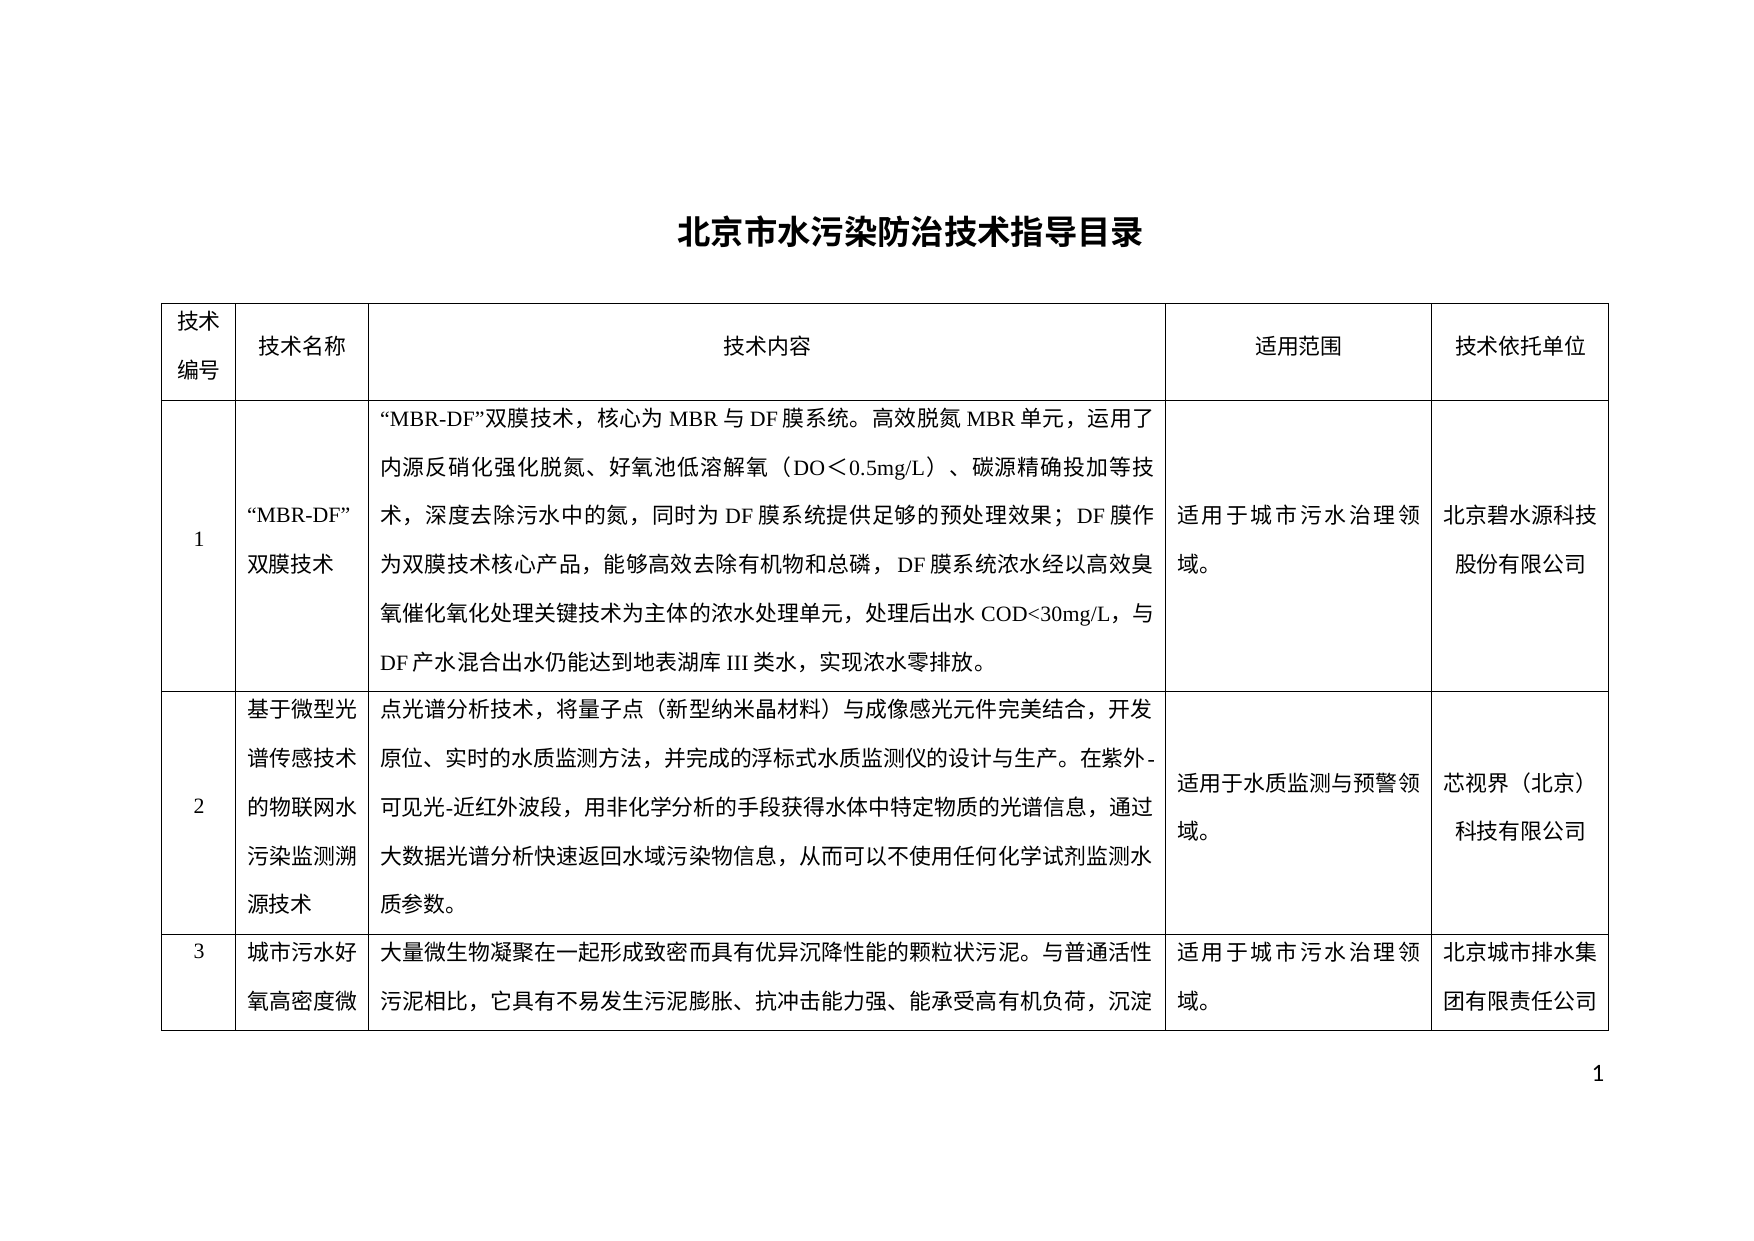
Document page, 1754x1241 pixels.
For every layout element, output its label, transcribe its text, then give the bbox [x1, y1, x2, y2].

table_header 适用范围 [1166, 304, 1431, 399]
table_header 技术名称 [236, 304, 368, 399]
table_cell 点光谱分析技术，将量子点（新型纳米晶材料）与成像感光元件完美结合，开发原位、实时的水质监测方法，并完成的浮标式水质监测仪的设计与生产。在紫外-可见光-近红外波段，用非化学分析的手段获得水体中特定物质的光谱信息，通过大数据光谱分析快速返回水域污染物信息，从而可以不使用任何化学试剂监测水质参数。 [369, 692, 1165, 934]
table_cell 芯视界（北京）科技有限公司 [1432, 692, 1608, 934]
table_cell 适用于城市污水治理领域。 [1166, 935, 1431, 1030]
table_cell 适用于水质监测与预警领域。 [1166, 692, 1431, 934]
table_cell “MBR-DF”双膜技术，核心为MBR与DF膜系统。高效脱氮MBR单元，运用了内源反硝化强化脱氮、好氧池低溶解氧（DO＜0.5mg/L）、碳源精确投加等技术，深度去除污水中的氮，同时为DF膜系统提供足够的预处理效果；DF膜作为双膜技术核心产品，能够高效去除有机物和总磷，DF膜系统浓水经以高效臭氧催化氧化处理关键技术为主体的浓水处理单元，处理后出水COD<30mg/L，与DF产水混合出水仍能达到地表湖库III类水，实现浓水零排放。 [369, 401, 1165, 691]
table_cell 3 [162, 935, 235, 1030]
table_cell “MBR-DF”双膜技术 [236, 401, 368, 691]
table_cell 北京城市排水集团有限责任公司 [1432, 935, 1608, 1030]
table_cell 基于微型光谱传感技术的物联网水污染监测溯源技术 [236, 692, 368, 934]
table_header 技术内容 [369, 304, 1165, 399]
table_cell 城市污水好氧高密度微生物颗粒技术 [236, 935, 368, 1030]
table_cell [369, 935, 1165, 1030]
table_cell 1 [162, 401, 235, 691]
text 北京市水污染防治技术指导目录 [150, 198, 1604, 263]
table_header 技术编号 [162, 304, 235, 399]
table_header 技术依托单位 [1432, 304, 1608, 399]
table_cell 北京碧水源科技股份有限公司 [1432, 401, 1608, 691]
table_cell 适用于城市污水治理领域。 [1166, 401, 1431, 691]
table_cell 2 [162, 692, 235, 934]
